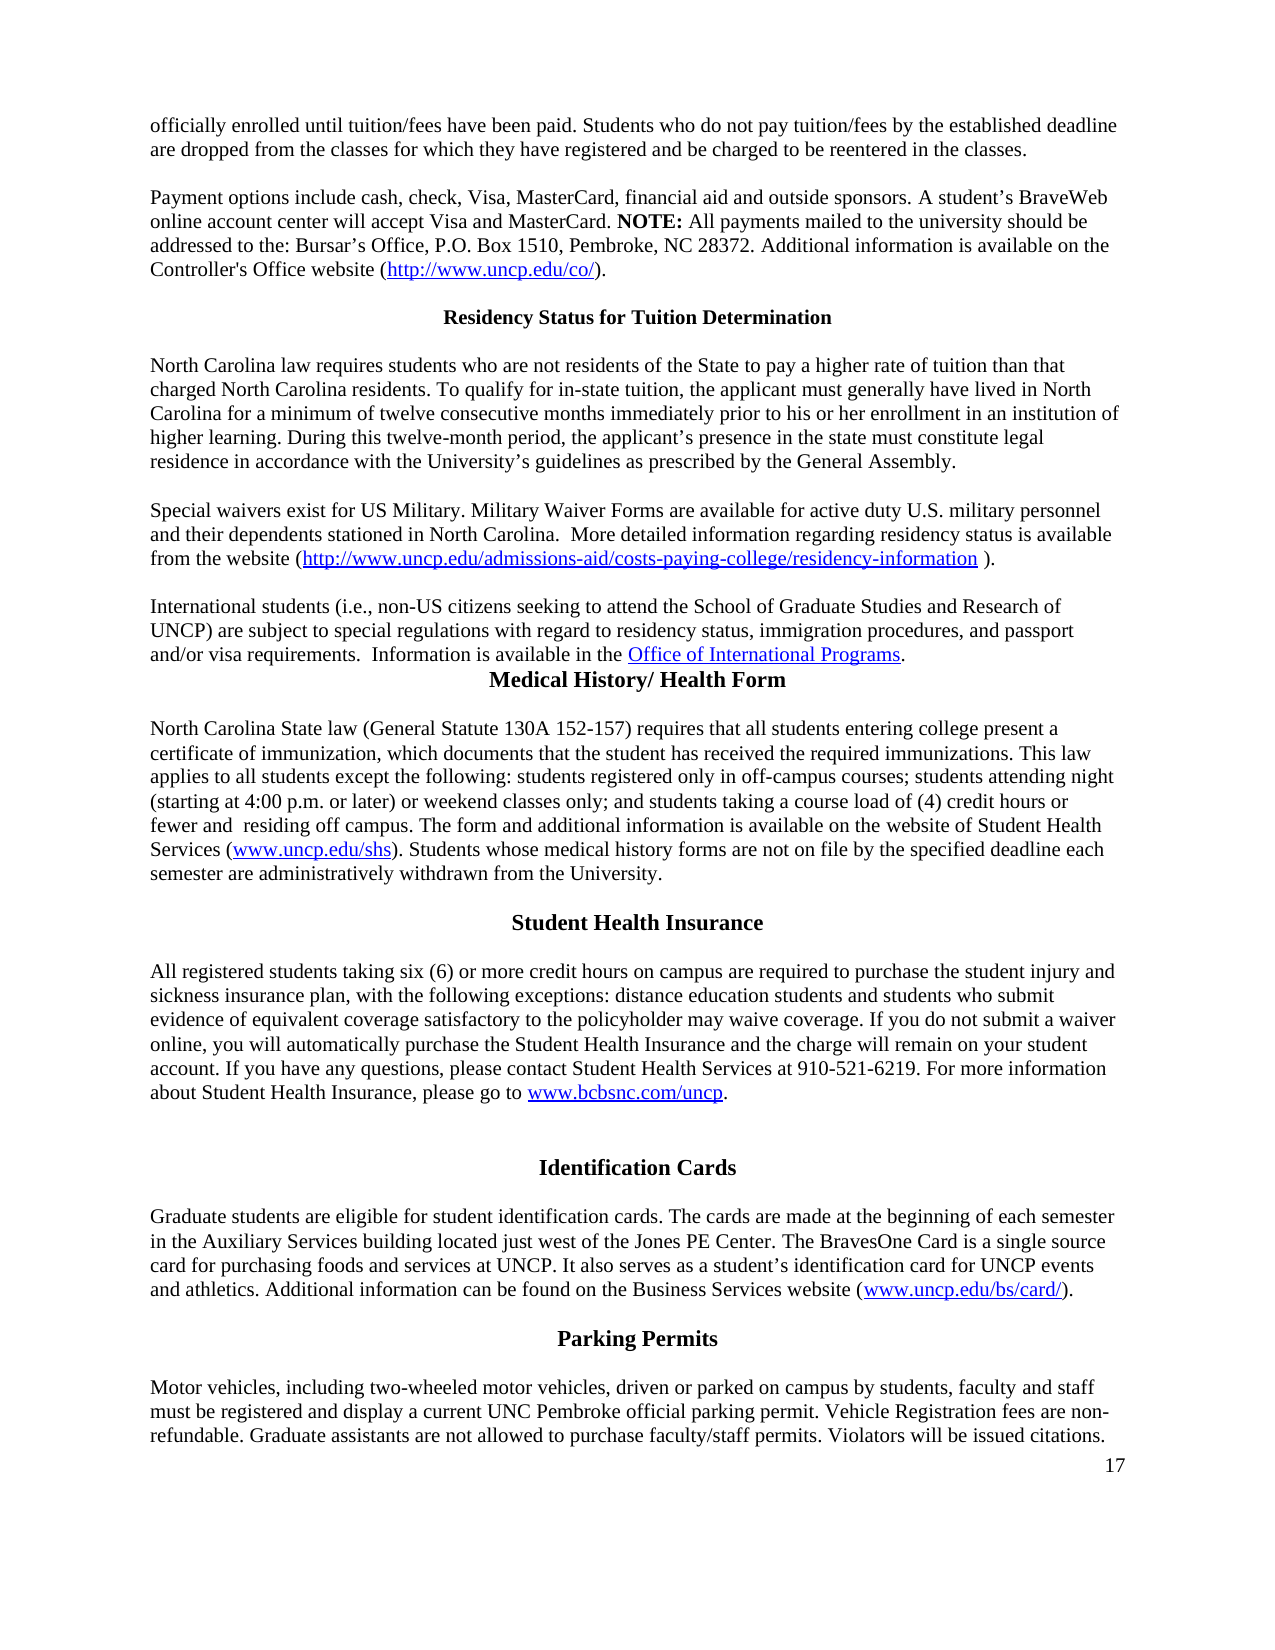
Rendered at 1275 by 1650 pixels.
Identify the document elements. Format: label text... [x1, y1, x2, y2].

text Motor vehicles, including two-wheeled motor vehicles, driven or parked on campus by students, faculty and staff must be registered and display a current UNC Pembroke official parking permit. Vehicle Registration fees are non-refundable. Graduate assistants are not allowed to purchase faculty/staff permits. Violators will be issued citations. [150, 1375, 1125, 1447]
text Residency Status for Tuition Determination [150, 305, 1125, 329]
text Parking Permits [150, 1325, 1125, 1351]
text Student Health Insurance [150, 909, 1125, 935]
text All registered students taking six (6) or more credit hours on campus are required to purchase the student injury and sickness insurance plan, with the following exceptions: distance education students and students who submit evidence of equivalent coverage satisfactory to the policyholder may waive coverage. If you do not submit a waiver online, you will automatically purchase the Student Health Insurance and the charge will remain on your student account. If you have any questions, please contact Student Health Services at 910-521-6219. For more information about Student Health Insurance, please go to www.bcbsnc.com/uncp. [150, 959, 1125, 1104]
text North Carolina law requires students who are not residents of the State to pay a higher rate of tuition than that charged North Carolina residents. To qualify for in-state tuition, the applicant must generally have lived in North Carolina for a minimum of twelve consecutive months immediately prior to his or her enrollment in an institution of higher learning. During this twelve-month period, the applicant’s presence in the state must constitute legal residence in accordance with the University’s guidelines as prescribed by the General Assembly. [150, 353, 1125, 473]
text North Carolina State law (General Statute 130A 152-157) requires that all students entering college present a certificate of immunization, which documents that the student has received the required immunizations. This law applies to all students except the following: students registered only in off-campus courses; students attending night (starting at 4:00 p.m. or later) or weekend classes only; and students taking a course load of (4) credit hours or fewer and residing off campus. The form and additional information is available on the website of Student Health Services (www.uncp.edu/shs). Students whose medical history forms are not on file by the specified deadline each semester are administratively withdrawn from the University. [150, 716, 1125, 885]
text Special waivers exist for US Military. Military Waiver Forms are available for active duty U.S. military personnel and their dependents stationed in North Carolina. More detailed information regarding residency status is available from the website (http://www.uncp.edu/admissions-aid/costs-paying-college/residency-information ). [150, 497, 1125, 570]
text Medical History/ Health Form [150, 666, 1125, 692]
text Payment options include cash, check, Visa, MasterCard, financial aid and outside sponsors. A student’s BraveWeb online account center will accept Visa and MasterCard. NOTE: All payments mailed to the university should be addressed to the: Bursar’s Office, P.O. Box 1510, Pembroke, NC 28372. Additional information is available on the Controller's Office website (http://www.uncp.edu/co/). [150, 185, 1125, 281]
text Graduate students are eligible for student identification cards. The cards are made at the beginning of each semester in the Auxiliary Services building located just west of the Jones PE Center. The BravesOne Card is a single source card for purchasing foods and services at UNCP. It also serves as a student’s identification card for UNCP events and athletics. Additional information can be found on the Business Services website (www.uncp.edu/bs/card/). [150, 1204, 1125, 1301]
text International students (i.e., non-US citizens seeking to attend the School of Graduate Studies and Research of UNCP) are subject to special regulations with regard to residency status, immigration procedures, and passport and/or visa requirements. Information is available in the Office of International Programs. [150, 594, 1125, 666]
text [150, 112, 1125, 161]
text Identification Cards [150, 1154, 1125, 1180]
